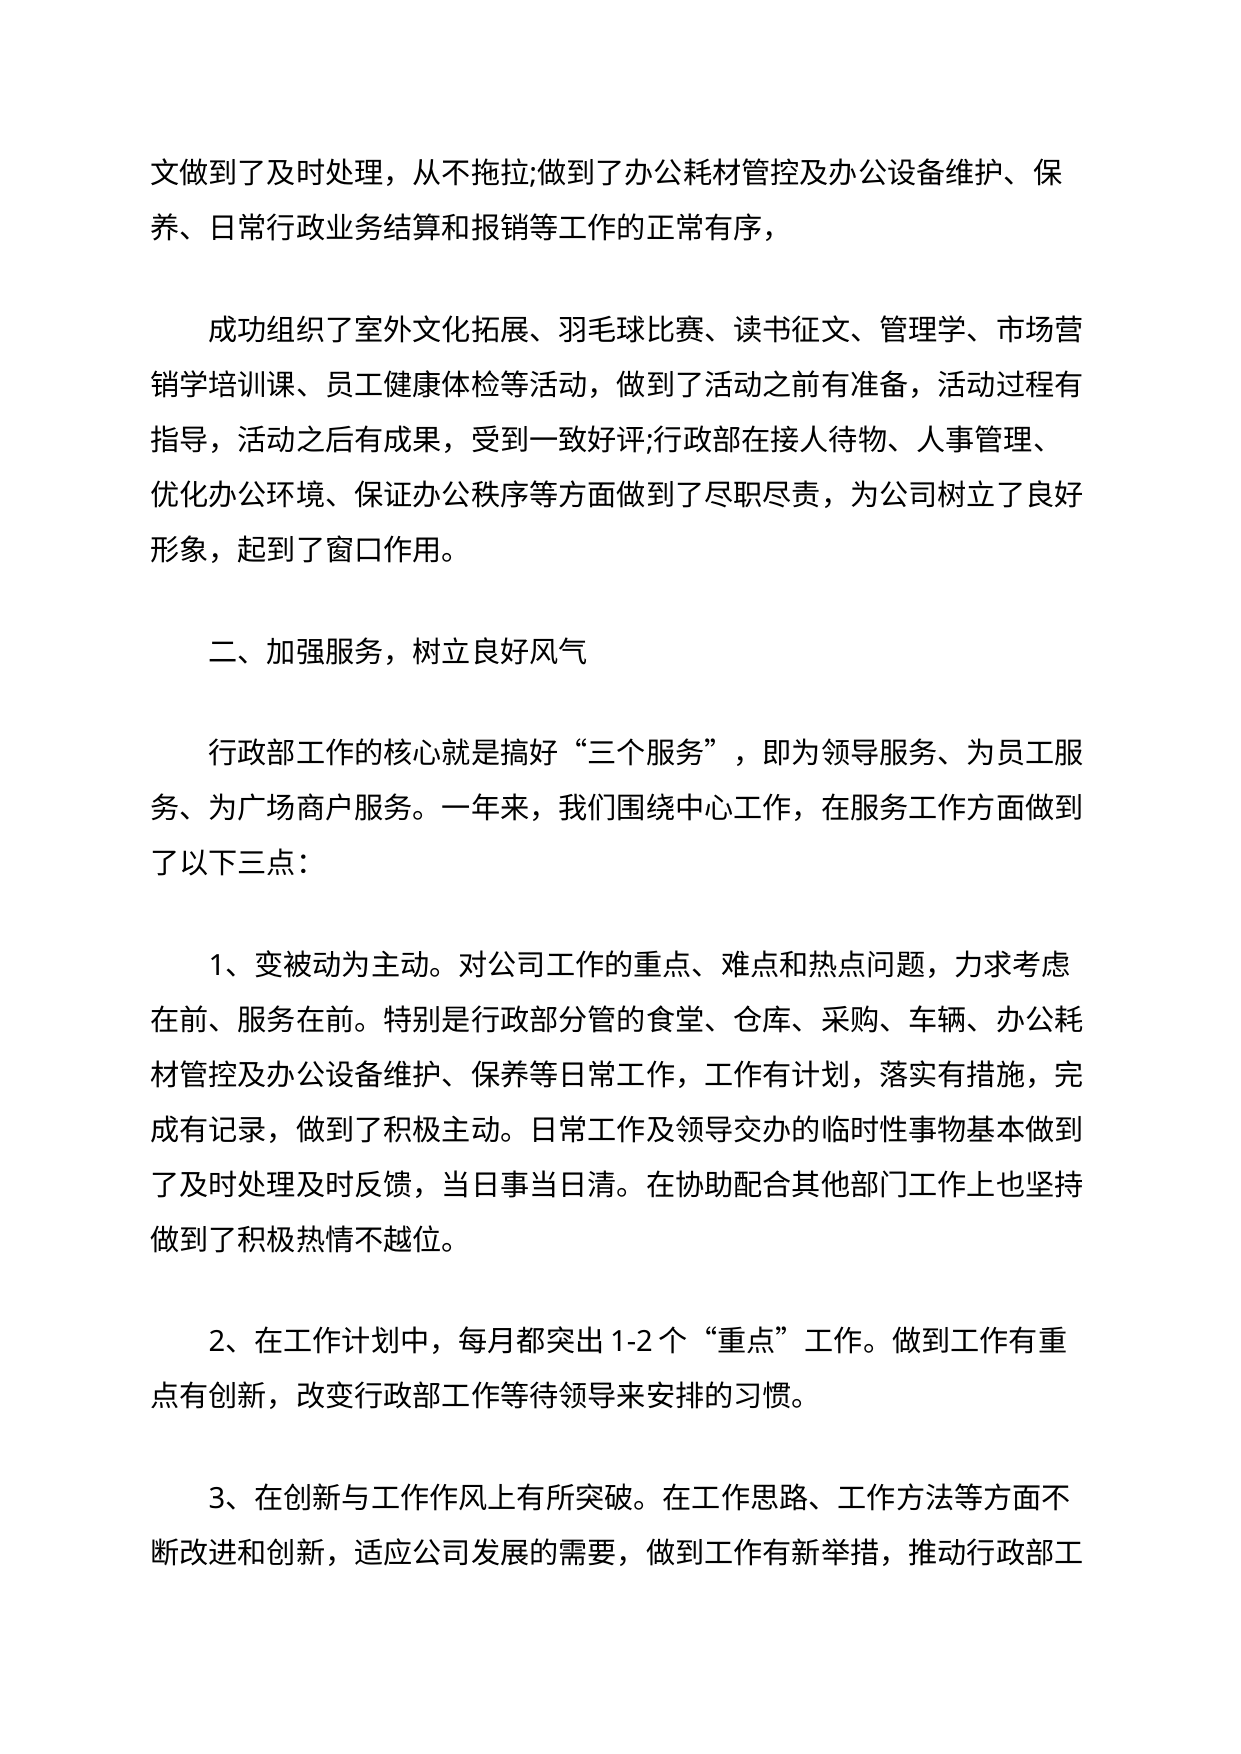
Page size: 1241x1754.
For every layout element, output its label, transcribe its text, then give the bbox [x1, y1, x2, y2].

text 成功组织了室外文化拓展、羽毛球比赛、读书征文、管理学、市场营销学培训课、员工健康体检等活动，做到了活动之前有准备，活动过程有指导，活动之后有成果，受到一致好评;行政部在接人待物、人事管理、优化办公环境、保证办公秩序等方面做到了尽职尽责，为公司树立了良好形象，起到了窗口作用。 [150, 307, 1090, 569]
text 2、在工作计划中，每月都突出1-2个“重点”工作。做到工作有重点有创新，改变行政部工作等待领导来安排的习惯。 [150, 1318, 1090, 1415]
text 行政部工作的核心就是搞好“三个服务”，即为领导服务、为员工服务、为广场商户服务。一年来，我们围绕中心工作，在服务工作方面做到了以下三点： [150, 730, 1090, 882]
text 1、变被动为主动。对公司工作的重点、难点和热点问题，力求考虑在前、服务在前。特别是行政部分管的食堂、仓库、采购、车辆、办公耗材管控及办公设备维护、保养等日常工作，工作有计划，落实有措施，完成有记录，做到了积极主动。日常工作及领导交办的临时性事物基本做到了及时处理及时反馈，当日事当日清。在协助配合其他部门工作上也坚持做到了积极热情不越位。 [150, 942, 1090, 1258]
text 二、加强服务，树立良好风气 [150, 628, 1090, 671]
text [150, 150, 1090, 247]
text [150, 1475, 1090, 1572]
